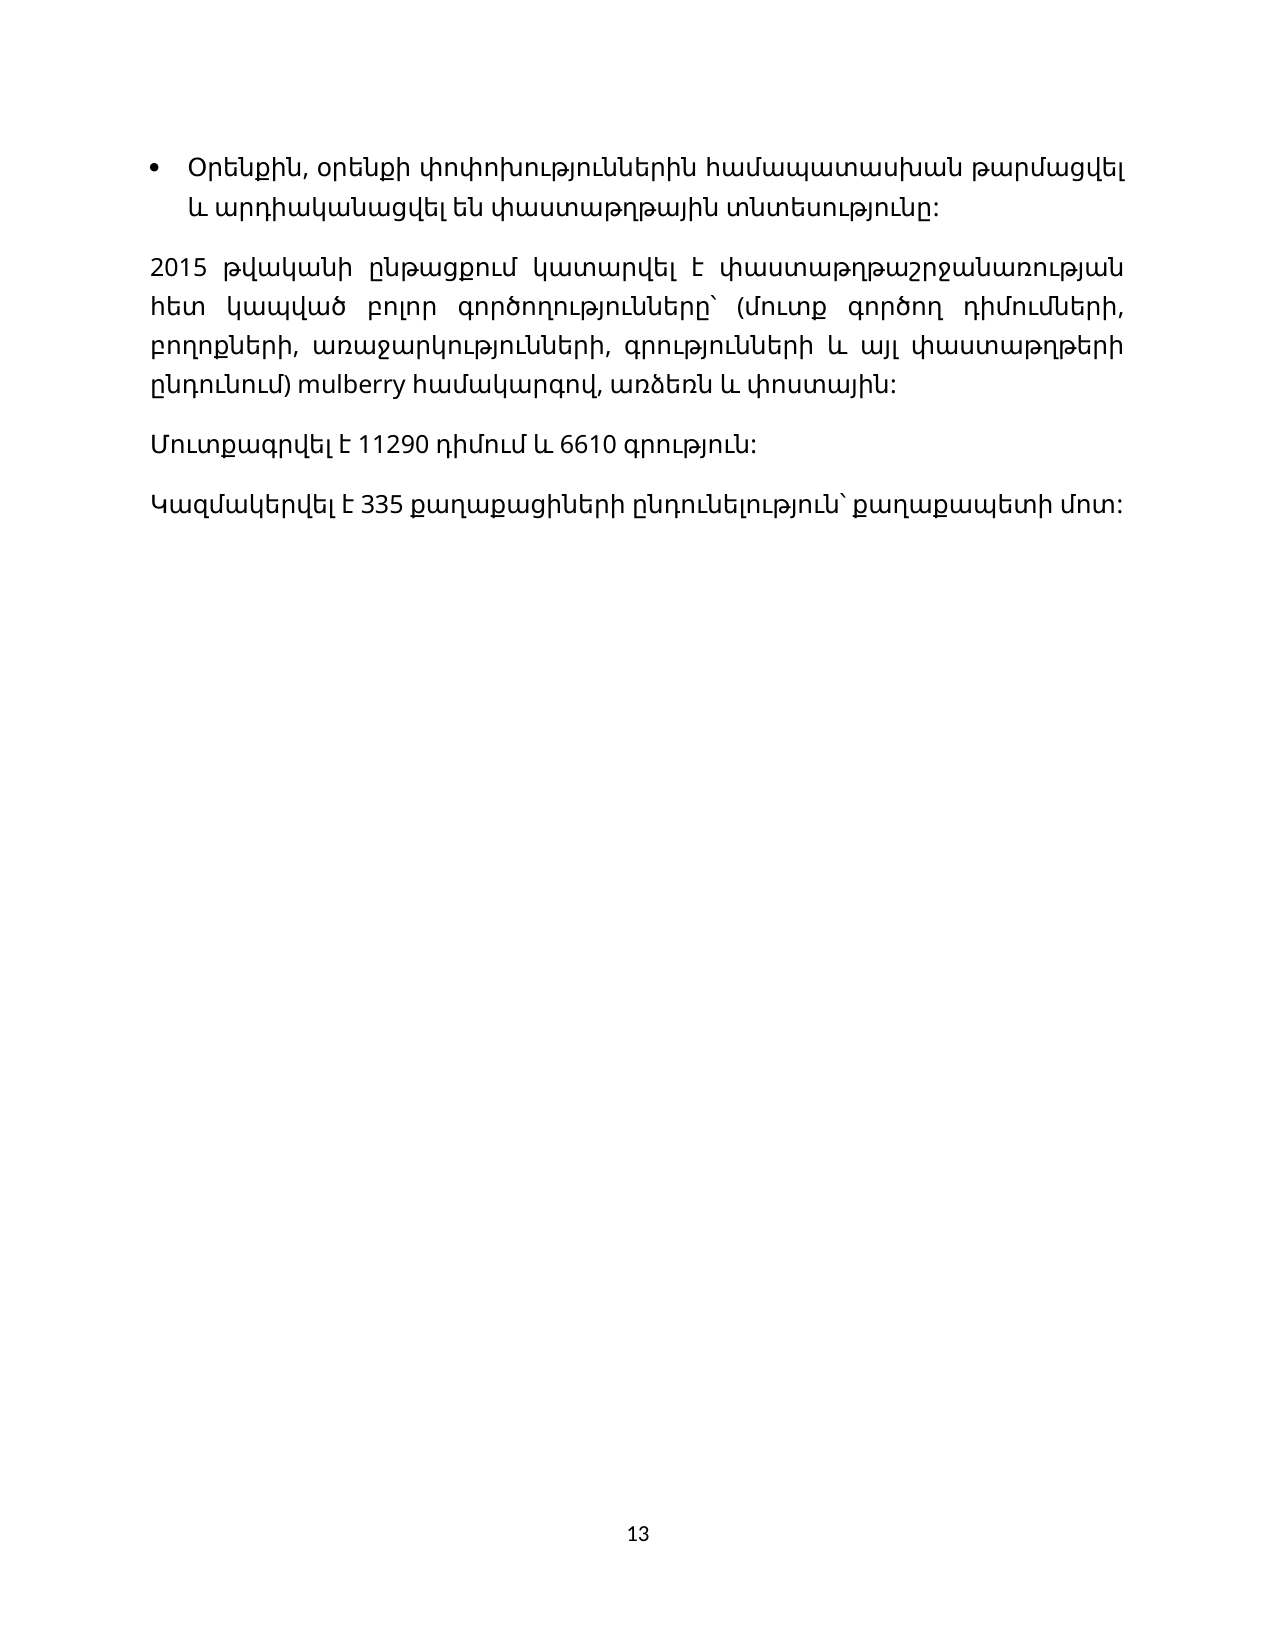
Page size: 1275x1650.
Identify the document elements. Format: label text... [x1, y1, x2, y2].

text 2015 թվականի ընթացքում կատարվել է փաստաթղթաշրջանառության հետ կապված բոլոր գործողությունները՝ (մուտք գործող դիմումների, բողոքների, առաջարկությունների, գրությունների և այլ փաստաթղթերի ընդունում) mulberry համակարգով, առձեռն և փոստային: [150, 249, 1125, 401]
text Կազմակերվել է 335 քաղաքացիների ընդունելություն՝ քաղաքապետի մոտ: [150, 487, 1125, 521]
text Մուտքագրվել է 11290 դիմում և 6610 գրություն: [150, 427, 1125, 461]
list Օրենքին, օրենքի փոփոխություններին համապատասխան թարմացվել և արդիականացվել են փաստաթղթային տնտեսությունը: [150, 150, 1125, 223]
